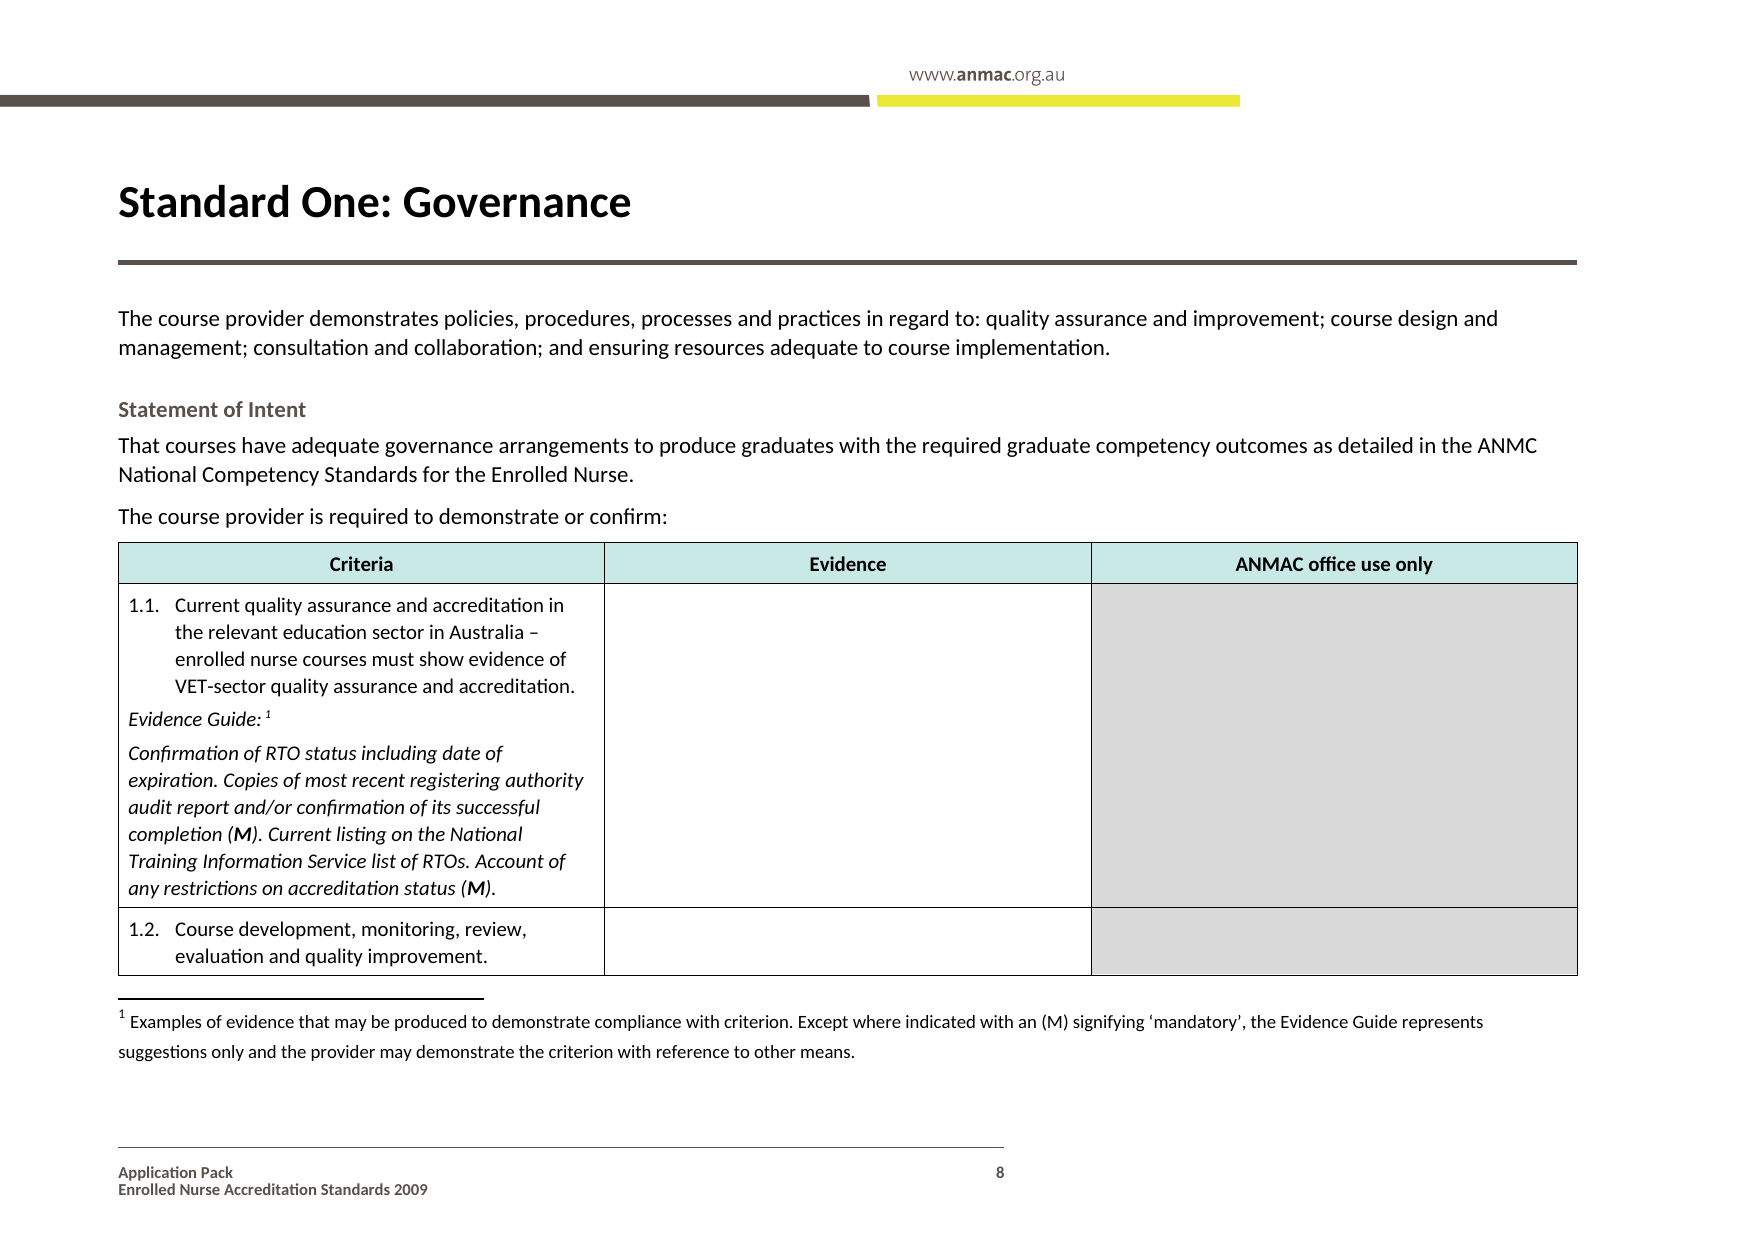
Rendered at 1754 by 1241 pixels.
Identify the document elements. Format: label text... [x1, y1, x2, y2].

table_cell [1092, 908, 1577, 974]
table_header ANMAC office use only [1092, 543, 1577, 583]
picture [0, 70, 1241, 107]
table_cell [1092, 584, 1577, 907]
table_header Criteria [119, 543, 604, 583]
text The course provider demonstrates policies, procedures, processes and practices in regard to: quality assurance and improvement; course design and management; consultation and collaboration; and ensuring resources adequate to course implementation. [118, 303, 1577, 361]
table_cell [605, 584, 1091, 907]
text The course provider is required to demonstrate or confirm: [118, 501, 1577, 530]
subtitle Standard One: Governance [118, 177, 1577, 260]
table_cell Current quality assurance and accreditation in the relevant education sector in Australia – enrolled nurse courses must show evidence of VET-sector quality assurance and accreditation. Evidence Guide: Confirmation of RTO status including date of expiration. Copies of most recent registering authority audit report and/or confirmation of its successful completion (M). Current listing on the National Training Information Service list of RTOs. Account of any restrictions on accreditation status (M). [119, 584, 604, 907]
table_header Evidence [605, 543, 1091, 583]
table_cell [605, 908, 1091, 974]
text That courses have adequate governance arrangements to produce graduates with the required graduate competency outcomes as detailed in the ANMC National Competency Standards for the Enrolled Nurse. [118, 430, 1577, 488]
subtitle Statement of Intent [118, 394, 1577, 423]
